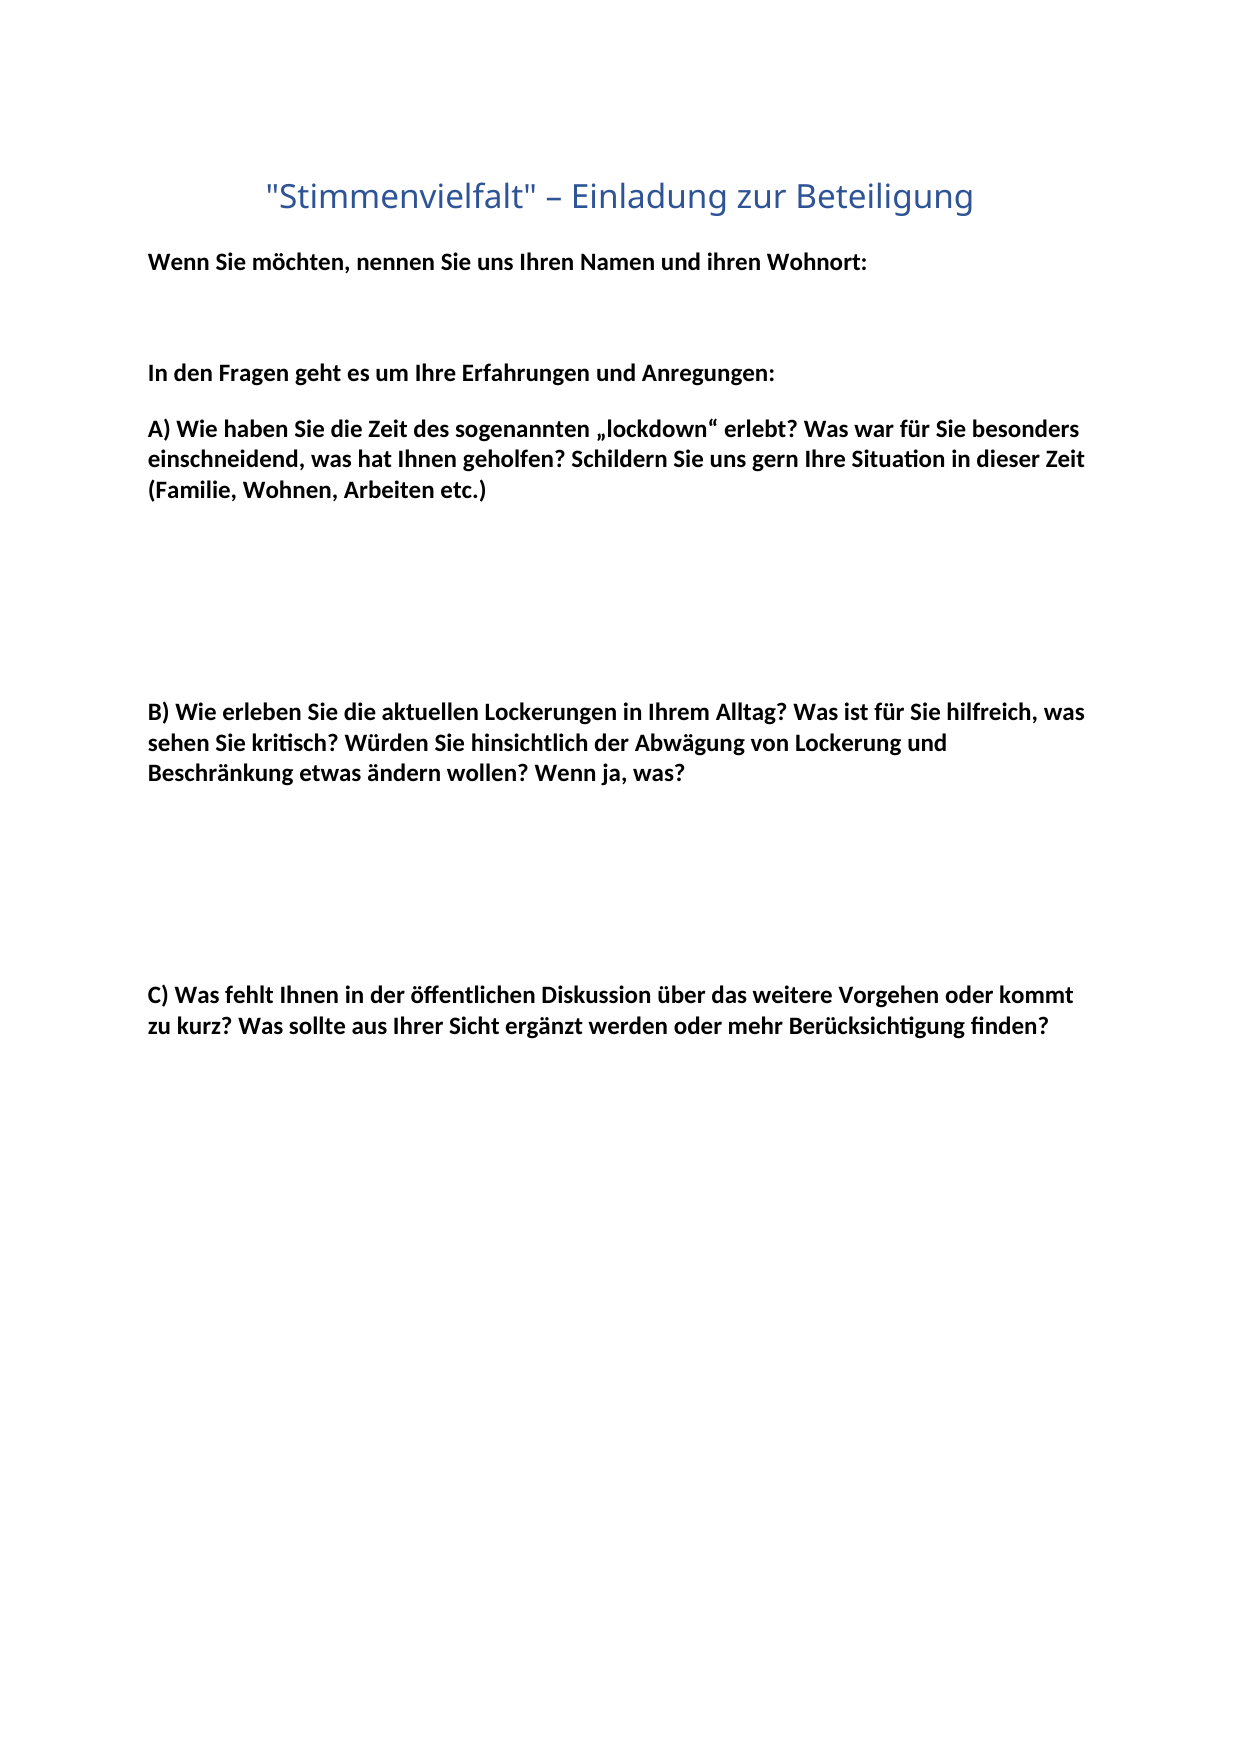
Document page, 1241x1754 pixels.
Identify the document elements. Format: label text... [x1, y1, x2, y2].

text A) Wie haben Sie die Zeit des sogenannten „lockdown“ erlebt? Was war für Sie besonders einschneidend, was hat Ihnen geholfen? Schildern Sie uns gern Ihre Situation in dieser Zeit (Familie, Wohnen, Arbeiten etc.) [148, 413, 1093, 505]
text C) Was fehlt Ihnen in der öffentlichen Diskussion über das weitere Vorgehen oder kommt zu kurz? Was sollte aus Ihrer Sicht ergänzt werden oder mehr Berücksichtigung finden? [148, 979, 1093, 1040]
subtitle "Stimmenvielfalt" – Einladung zur Beteiligung [148, 173, 1093, 218]
text B) Wie erleben Sie die aktuellen Lockerungen in Ihrem Alltag? Was ist für Sie hilfreich, was sehen Sie kritisch? Würden Sie hinsichtlich der Abwägung von Lockerung und Beschränkung etwas ändern wollen? Wenn ja, was? [148, 696, 1093, 788]
text Wenn Sie möchten, nennen Sie uns Ihren Namen und ihren Wohnort: [148, 247, 1093, 277]
text In den Fragen geht es um Ihre Erfahrungen und Anregungen: [148, 358, 1093, 388]
